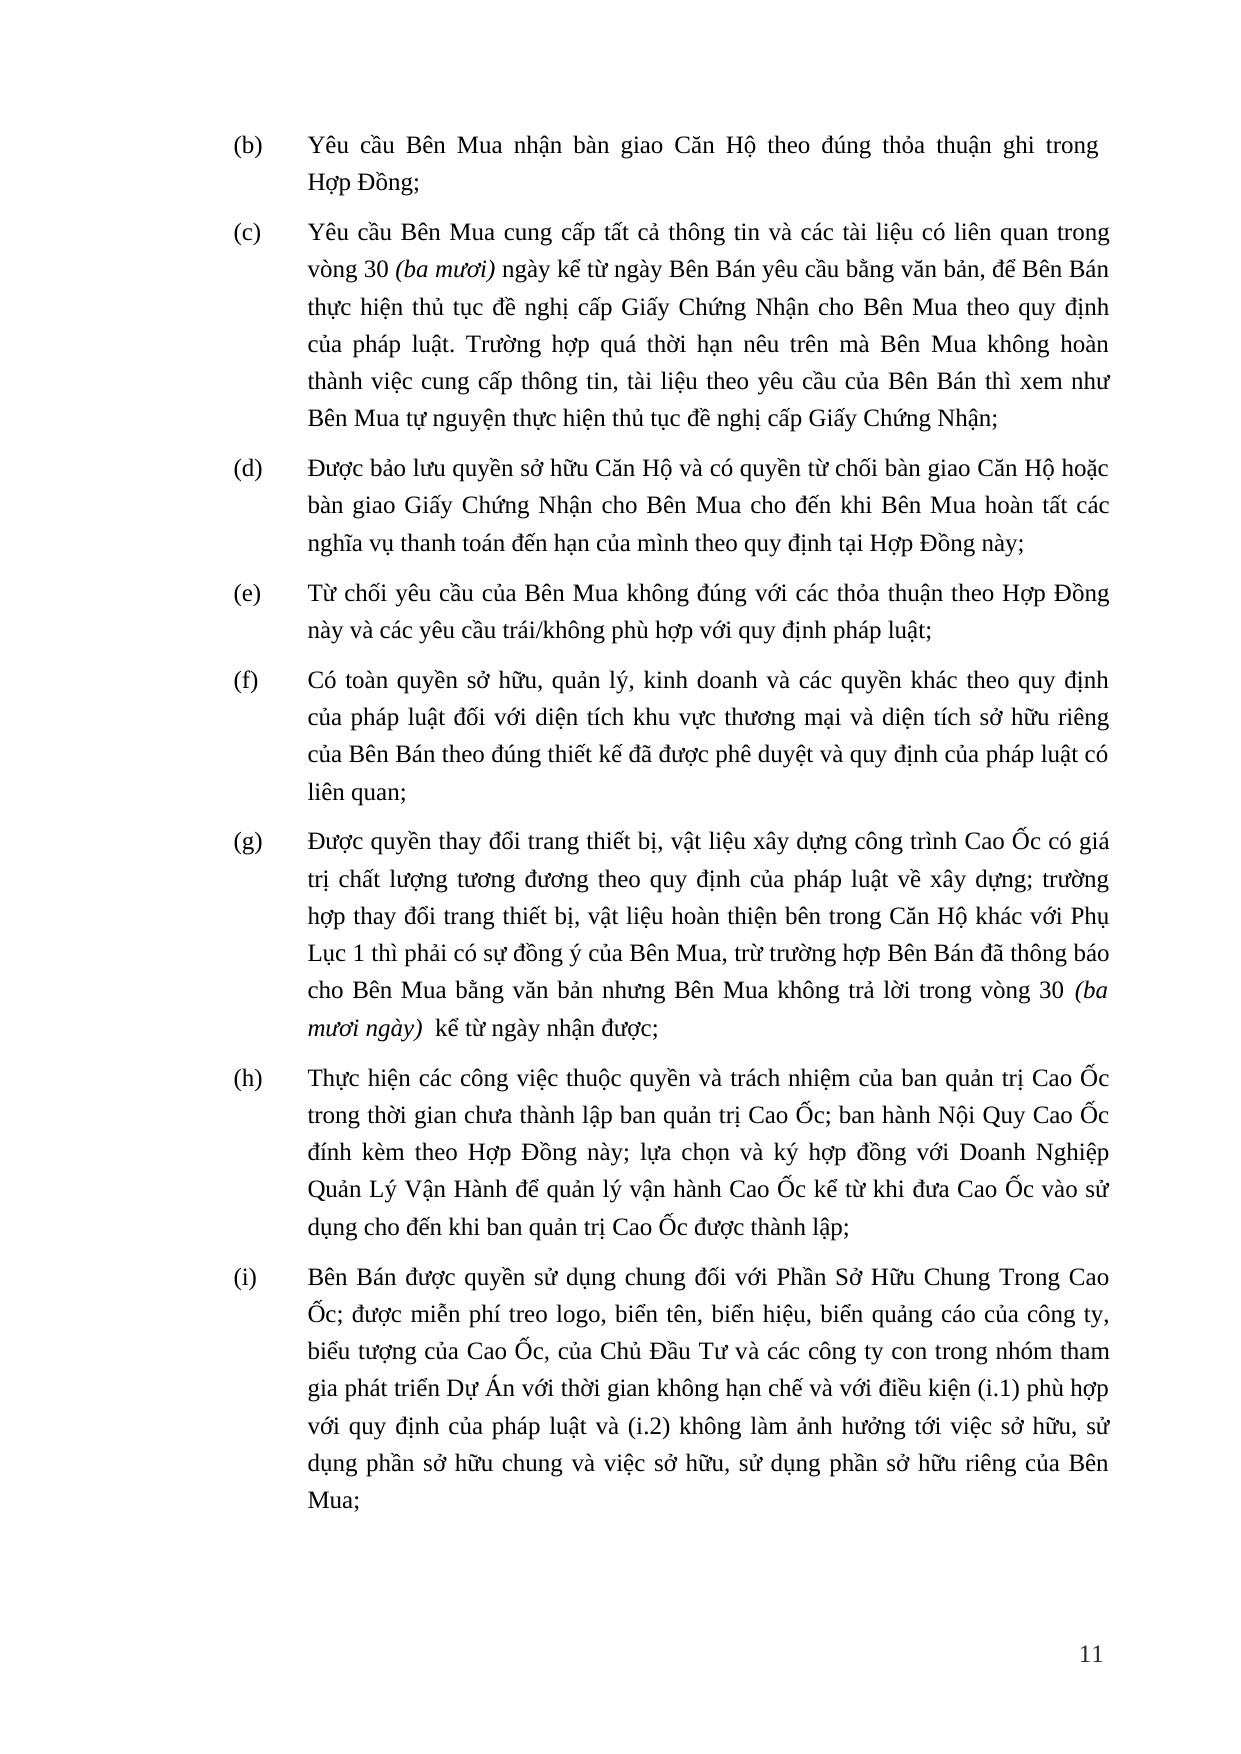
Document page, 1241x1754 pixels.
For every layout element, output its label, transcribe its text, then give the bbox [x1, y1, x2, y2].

list Từ chối yêu cầu của Bên Mua không đúng với các thỏa thuận theo Hợp Đồng này và các yêu cầu trái/không phù hợp với quy định pháp luật; [233, 578, 1110, 644]
list Yêu cầu Bên Mua cung cấp tất cả thông tin và các tài liệu có liên quan trong vòng 30 (ba mươi) ngày kể từ ngày Bên Bán yêu cầu bằng văn bản, để Bên Bán thực hiện thủ tục đề nghị cấp Giấy Chứng Nhận cho Bên Mua theo quy định của pháp luật. Trường hợp quá thời hạn nêu trên mà Bên Mua không hoàn thành việc cung cấp thông tin, tài liệu theo yêu cầu của Bên Bán thì xem như Bên Mua tự nguyện thực hiện thủ tục đề nghị cấp Giấy Chứng Nhận; [233, 217, 1110, 432]
list Có toàn quyền sở hữu, quản lý, kinh doanh và các quyền khác theo quy định của pháp luật đối với diện tích khu vực thương mại và diện tích sở hữu riêng của Bên Bán theo đúng thiết kế đã được phê duyệt và quy định của pháp luật có liên quan; [233, 665, 1110, 805]
list Được quyền thay đổi trang thiết bị, vật liệu xây dựng công trình Cao Ốc có giá trị chất lượng tương đương theo quy định của pháp luật về xây dựng; trường hợp thay đổi trang thiết bị, vật liệu hoàn thiện bên trong Căn Hộ khác với Phụ Lục 1 thì phải có sự đồng ý của Bên Mua, trừ trường hợp Bên Bán đã thông báo cho Bên Mua bằng văn bản nhưng Bên Mua không trả lời trong vòng 30 (ba mươi ngày) kể từ ngày nhận được; [233, 826, 1110, 1042]
list Bên Bán được quyền sử dụng chung đối với Phần Sở Hữu Chung Trong Cao Ốc; được miễn phí treo logo, biển tên, biển hiệu, biển quảng cáo của công ty, biểu tượng của Cao Ốc, của Chủ Đầu Tư và các công ty con trong nhóm tham gia phát triển Dự Án với thời gian không hạn chế và với điều kiện (i.1) phù hợp với quy định của pháp luật và (i.2) không làm ảnh hưởng tới việc sở hữu, sử dụng phần sở hữu chung và việc sở hữu, sử dụng phần sở hữu riêng của Bên Mua; [233, 1262, 1110, 1514]
list Được bảo lưu quyền sở hữu Căn Hộ và có quyền từ chối bàn giao Căn Hộ hoặc bàn giao Giấy Chứng Nhận cho Bên Mua cho đến khi Bên Mua hoàn tất các nghĩa vụ thanh toán đến hạn của mình theo quy định tại Hợp Đồng này; [233, 453, 1110, 557]
list Thực hiện các công việc thuộc quyền và trách nhiệm của ban quản trị Cao Ốc trong thời gian chưa thành lập ban quản trị Cao Ốc; ban hành Nội Quy Cao Ốc đính kèm theo Hợp Đồng này; lựa chọn và ký hợp đồng với Doanh Nghiệp Quản Lý Vận Hành để quản lý vận hành Cao Ốc kể từ khi đưa Cao Ốc vào sử dụng cho đến khi ban quản trị Cao Ốc được thành lập; [233, 1063, 1110, 1241]
list Yêu cầu Bên Mua nhận bàn giao Căn Hộ theo đúng thỏa thuận ghi trong Hợp Đồng; [233, 130, 1110, 196]
